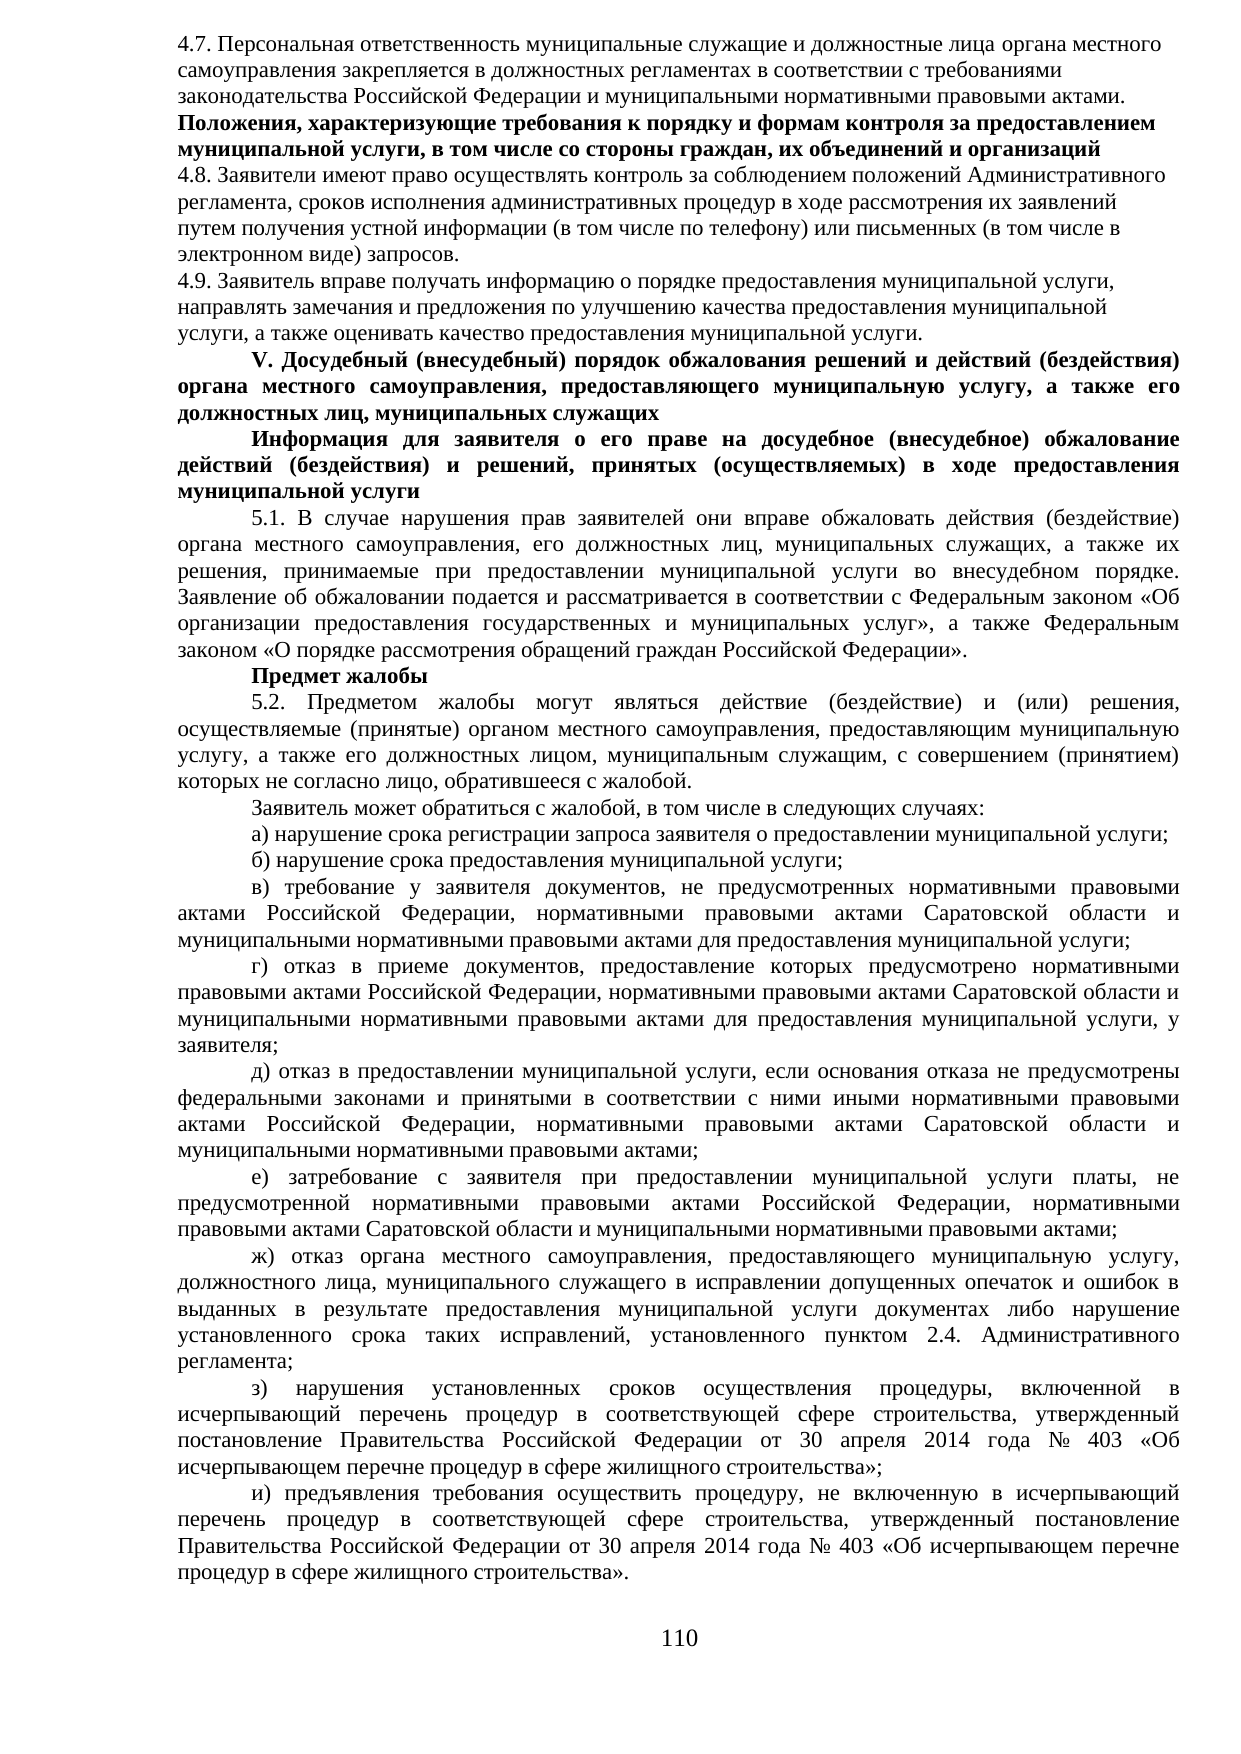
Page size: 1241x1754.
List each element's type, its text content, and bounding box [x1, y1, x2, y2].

text и) предъявления требования осуществить процедуру, не включенную в исчерпывающий перечень процедур в соответствующей сфере строительства, утвержденный постановление Правительства Российской Федерации от 30 апреля 2014 года № 403 «Об исчерпывающем перечне процедур в сфере жилищного строительства». [177, 1479, 1181, 1584]
text б) нарушение срока предоставления муниципальной услуги; [177, 847, 1181, 873]
text з) нарушения установленных сроков осуществления процедуры, включенной в исчерпывающий перечень процедур в соответствующей сфере строительства, утвержденный постановление Правительства Российской Федерации от 30 апреля 2014 года № 403 «Об исчерпывающем перечне процедур в сфере жилищного строительства»; [177, 1374, 1181, 1479]
text Информация для заявителя о его праве на досудебное (внесудебное) обжалование действий (бездействия) и решений, принятых (осуществляемых) в ходе предоставления муниципальной услуги [177, 425, 1181, 504]
text 4.9. Заявитель вправе получать информацию о порядке предоставления муниципальной услуги, направлять замечания и предложения по улучшению качества предоставления муниципальной услуги, а также оценивать качество предоставления муниципальной услуги. [177, 267, 1181, 346]
text а) нарушение срока регистрации запроса заявителя о предоставлении муниципальной услуги; [177, 820, 1181, 847]
text Предмет жалобы [177, 662, 1181, 688]
text в) требование у заявителя документов, не предусмотренных нормативными правовыми актами Российской Федерации, нормативными правовыми актами Саратовской области и муниципальными нормативными правовыми актами для предоставления муниципальной услуги; [177, 873, 1181, 952]
text V. Досудебный (внесудебный) порядок обжалования решений и действий (бездействия) органа местного самоуправления, предоставляющего муниципальную услугу, а также его должностных лиц, муниципальных служащих [177, 346, 1181, 425]
text 5.1. В случае нарушения прав заявителей они вправе обжаловать действия (бездействие) органа местного самоуправления, его должностных лиц, муниципальных служащих, а также их решения, принимаемые при предоставлении муниципальной услуги во внесудебном порядке. Заявление об обжаловании подается и рассматривается в соответствии с Федеральным законом «Об организации предоставления государственных и муниципальных услуг», а также Федеральным законом «О порядке рассмотрения обращений граждан Российской Федерации». [177, 504, 1181, 662]
text ж) отказ органа местного самоуправления, предоставляющего муниципальную услугу, должностного лица, муниципального служащего в исправлении допущенных опечаток и ошибок в выданных в результате предоставления муниципальной услуги документах либо нарушение установленного срока таких исправлений, установленного пунктом 2.4. Административного регламента; [177, 1242, 1181, 1374]
text 5.2. Предметом жалобы могут являться действие (бездействие) и (или) решения, осуществляемые (принятые) органом местного самоуправления, предоставляющим муниципальную услугу, а также его должностных лицом, муниципальным служащим, с совершением (принятием) которых не согласно лицо, обратившееся с жалобой. [177, 688, 1181, 794]
text 4.8. Заявители имеют право осуществлять контроль за соблюдением положений Административного регламента, сроков исполнения административных процедур в ходе рассмотрения их заявлений путем получения устной информации (в том числе по телефону) или письменных (в том числе в электронном виде) запросов. [177, 161, 1181, 267]
text Положения, характеризующие требования к порядку и формам контроля за предоставлением муниципальной услуги, в том числе со стороны граждан, их объединений и организаций [177, 109, 1181, 161]
text е) затребование с заявителя при предоставлении муниципальной услуги платы, не предусмотренной нормативными правовыми актами Российской Федерации, нормативными правовыми актами Саратовской области и муниципальными нормативными правовыми актами; [177, 1163, 1181, 1242]
text Заявитель может обратиться с жалобой, в том числе в следующих случаях: [177, 794, 1181, 820]
text г) отказ в приеме документов, предоставление которых предусмотрено нормативными правовыми актами Российской Федерации, нормативными правовыми актами Саратовской области и муниципальными нормативными правовыми актами для предоставления муниципальной услуги, у заявителя; [177, 952, 1181, 1057]
text 4.7. Персональная ответственность муниципальные служащие и должностные лица органа местного самоуправления закрепляется в должностных регламентах в соответствии с требованиями законодательства Российской Федерации и муниципальными нормативными правовыми актами. [177, 29, 1181, 109]
text д) отказ в предоставлении муниципальной услуги, если основания отказа не предусмотрены федеральными законами и принятыми в соответствии с ними иными нормативными правовыми актами Российской Федерации, нормативными правовыми актами Саратовской области и муниципальными нормативными правовыми актами; [177, 1057, 1181, 1163]
